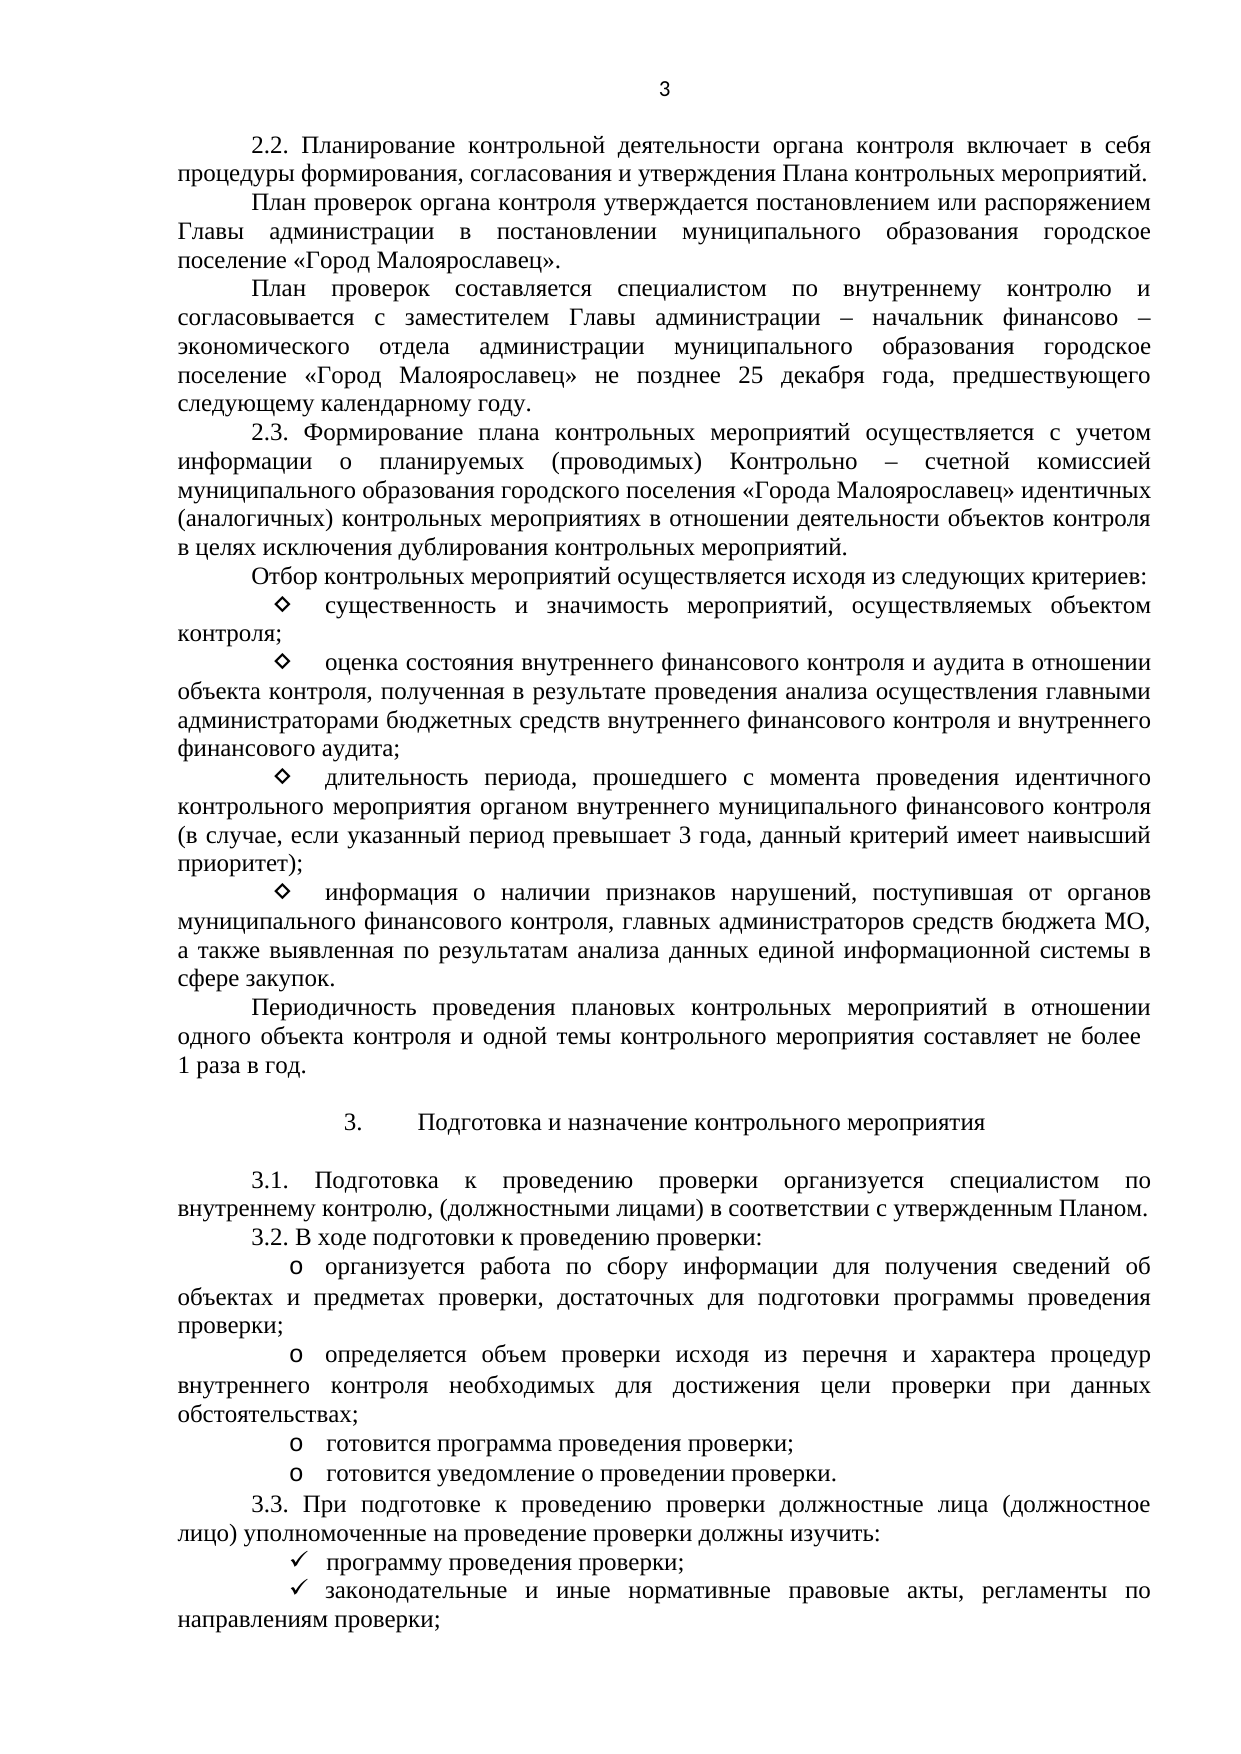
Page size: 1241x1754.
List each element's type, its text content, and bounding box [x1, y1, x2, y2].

text 2.3. Формирование плана контрольных мероприятий осуществляется с учетом информации о планируемых (проводимых) Контрольно – счетной комиссией муниципального образования городского поселения «Города Малоярославец» идентичных (аналогичных) контрольных мероприятиях в отношении деятельности объектов контроля в целях исключения дублирования контрольных мероприятий. [177, 417, 1152, 561]
text 2.2. Планирование контрольной деятельности органа контроля включает в себя процедуры формирования, согласования и утверждения Плана контрольных мероприятий. [177, 130, 1152, 187]
text 3.2. В ходе подготовки к проведению проверки: [177, 1222, 1152, 1251]
list информация о наличии признаков нарушений, поступившая от органов муниципального финансового контроля, главных администраторов средств бюджета МО, а также выявленная по результатам анализа данных единой информационной системы в сфере закупок. [177, 877, 1152, 992]
list программу проведения проверки; [288, 1547, 1152, 1576]
list определяется объем проверки исходя из перечня и характера процедур внутреннего контроля необходимых для достижения цели проверки при данных обстоятельствах; [177, 1339, 1152, 1428]
list длительность периода, прошедшего с момента проведения идентичного контрольного мероприятия органом внутреннего муниципального финансового контроля (в случае, если указанный период превышает 3 года, данный критерий имеет наивысший приоритет); [177, 762, 1152, 877]
text План проверок органа контроля утверждается постановлением или распоряжением Главы администрации в постановлении муниципального образования городское поселение «Город Малоярославец». [177, 187, 1152, 273]
text 3.1. Подготовка к проведению проверки организуется специалистом по внутреннему контролю, (должностными лицами) в соответствии с утвержденным Планом. [177, 1165, 1152, 1222]
list готовится уведомление о проведении проверки. [288, 1458, 1152, 1489]
list организуется работа по сбору информации для получения сведений об объектах и предметах проверки, достаточных для подготовки программы проведения проверки; [177, 1251, 1152, 1339]
list готовится программа проведения проверки; [288, 1428, 1152, 1458]
list Периодичность проведения плановых контрольных мероприятий в отношении одного объекта контроля и одной темы контрольного мероприятия составляет не более 1 раза в год. [177, 992, 1152, 1078]
list оценка состояния внутреннего финансового контроля и аудита в отношении объекта контроля, полученная в результате проведения анализа осуществления главными администраторами бюджетных средств внутреннего финансового контроля и внутреннего финансового аудита; [177, 647, 1152, 762]
text 3.3. При подготовке к проведению проверки должностные лица (должностное лицо) уполномоченные на проведение проверки должны изучить: [177, 1489, 1152, 1547]
list Подготовка и назначение контрольного мероприятия [177, 1107, 1152, 1136]
text План проверок составляется специалистом по внутреннему контролю и согласовывается с заместителем Главы администрации – начальник финансово – экономического отдела администрации муниципального образования городское поселение «Город Малоярославец» не позднее 25 декабря года, предшествующего следующему календарному году. [177, 273, 1152, 417]
text Отбор контрольных мероприятий осуществляется исходя из следующих критериев: [177, 561, 1152, 590]
list законодательные и иные нормативные правовые акты, регламенты по направлениям проверки; [177, 1576, 1152, 1633]
list существенность и значимость мероприятий, осуществляемых объектом контроля; [177, 590, 1152, 647]
